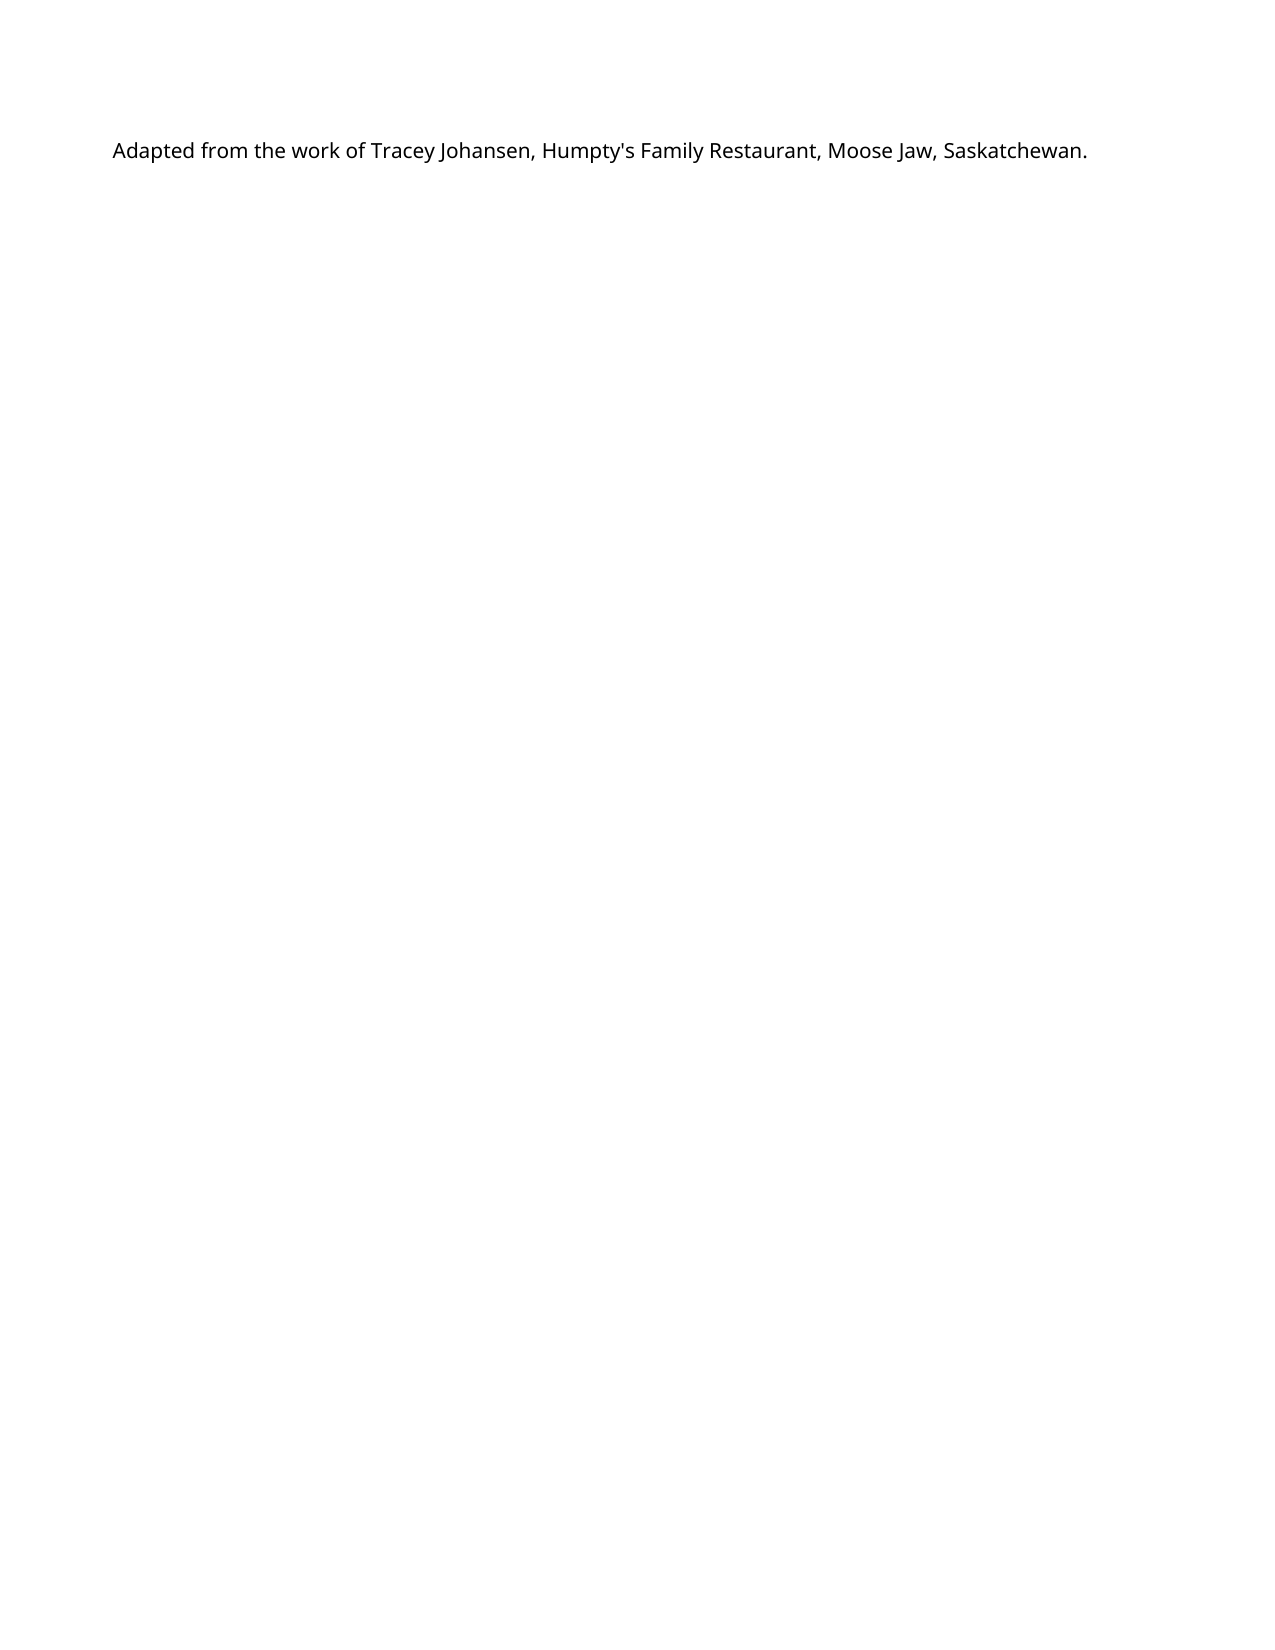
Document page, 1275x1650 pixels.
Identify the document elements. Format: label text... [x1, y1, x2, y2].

text Adapted from the work of Tracey Johansen, Humpty's Family Restaurant, Moose Jaw, Saskatchewan. [112, 136, 1112, 164]
